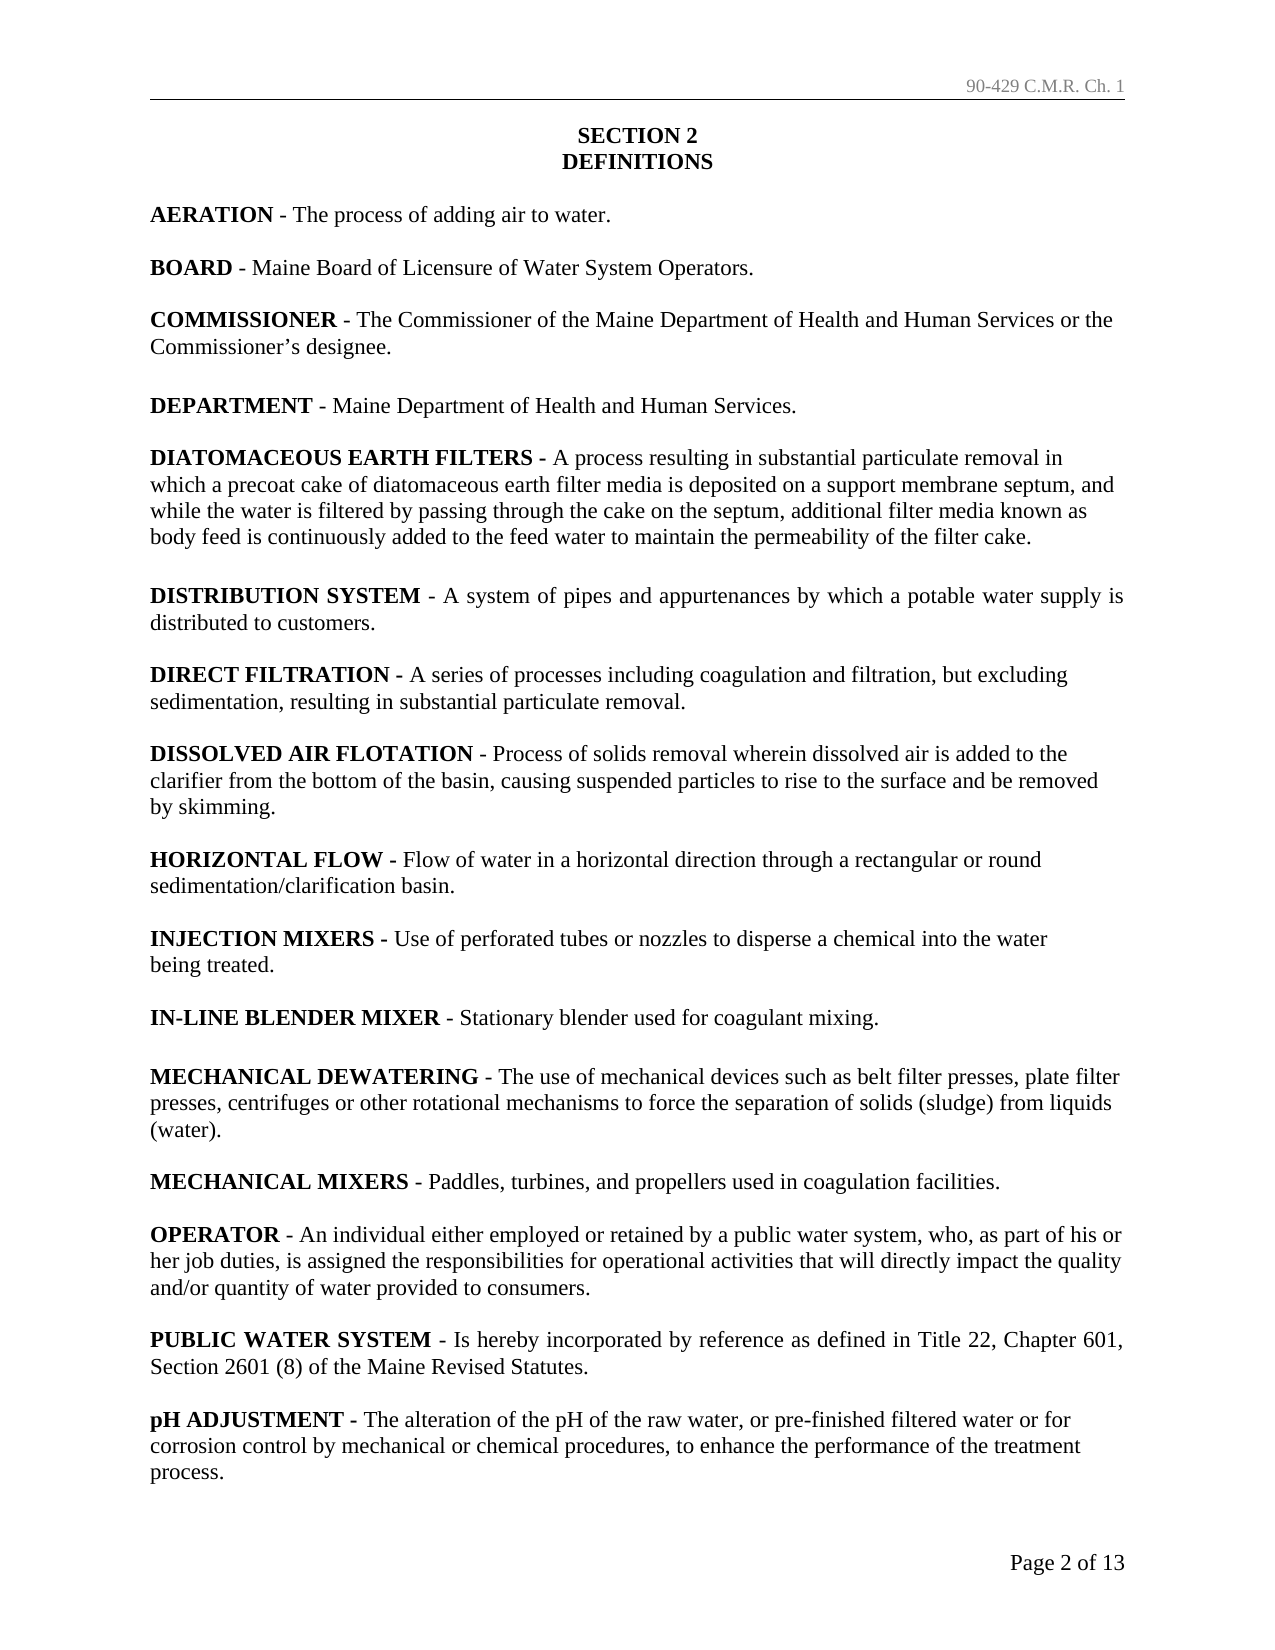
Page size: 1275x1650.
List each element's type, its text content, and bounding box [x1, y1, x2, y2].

text DISSOLVED AIR FLOTATION - Process of solids removal wherein dissolved air is added to the clarifier from the bottom of the basin, causing suspended particles to rise to the surface and be removed by skimming. [150, 741, 1125, 819]
text DIATOMACEOUS EARTH FILTERS - A process resulting in substantial particulate removal in which a precoat cake of diatomaceous earth filter media is deposited on a support membrane septum, and while the water is filtered by passing through the cake on the septum, additional filter media known as body feed is continuously added to the feed water to maintain the permeability of the filter cake. [150, 444, 1125, 550]
text MECHANICAL DEWATERING - The use of mechanical devices such as belt filter presses, plate filter presses, centrifuges or other rotational mechanisms to force the separation of solids (sludge) from liquids (water). [150, 1063, 1125, 1142]
text AERATION - The process of adding air to water. [150, 201, 1125, 227]
text DEPARTMENT - Maine Department of Health and Human Services. [150, 392, 1125, 418]
text PUBLIC WATER SYSTEM - Is hereby incorporated by reference as defined in Title 22, Chapter 601, Section 2601 (8) of the Maine Revised Statutes. [150, 1327, 1125, 1379]
text BOARD - Maine Board of Licensure of Water System Operators. [150, 254, 1125, 280]
text DISTRIBUTION SYSTEM - A system of pipes and appurtenances by which a potable water supply is distributed to customers. [150, 582, 1125, 635]
text HORIZONTAL FLOW - Flow of water in a horizontal direction through a rectangular or round sedimentation/clarification basin. [150, 846, 1125, 899]
text DIRECT FILTRATION - A series of processes including coagulation and filtration, but excluding sedimentation, resulting in substantial particulate removal. [150, 661, 1125, 714]
text DEFINITIONS [150, 148, 1125, 174]
subtitle SECTION 2 [150, 122, 1125, 148]
text INJECTION MIXERS - Use of perforated tubes or nozzles to disperse a chemical into the water being treated. [150, 925, 1097, 978]
text OPERATOR - An individual either employed or retained by a public water system, who, as part of his or her job duties, is assigned the responsibilities for operational activities that will directly impact the quality and/or quantity of water provided to consumers. [150, 1221, 1125, 1300]
text IN-LINE BLENDER MIXER - Stationary blender used for coagulant mixing. [150, 1004, 1125, 1030]
text MECHANICAL MIXERS - Paddles, turbines, and propellers used in coagulation facilities. [150, 1168, 1125, 1195]
text pH ADJUSTMENT - The alteration of the pH of the raw water, or pre-finished filtered water or for corrosion control by mechanical or chemical procedures, to enhance the performance of the treatment process. [150, 1406, 1125, 1485]
text COMMISSIONER - The Commissioner of the Maine Department of Health and Human Services or the Commissioner’s designee. [150, 306, 1125, 359]
